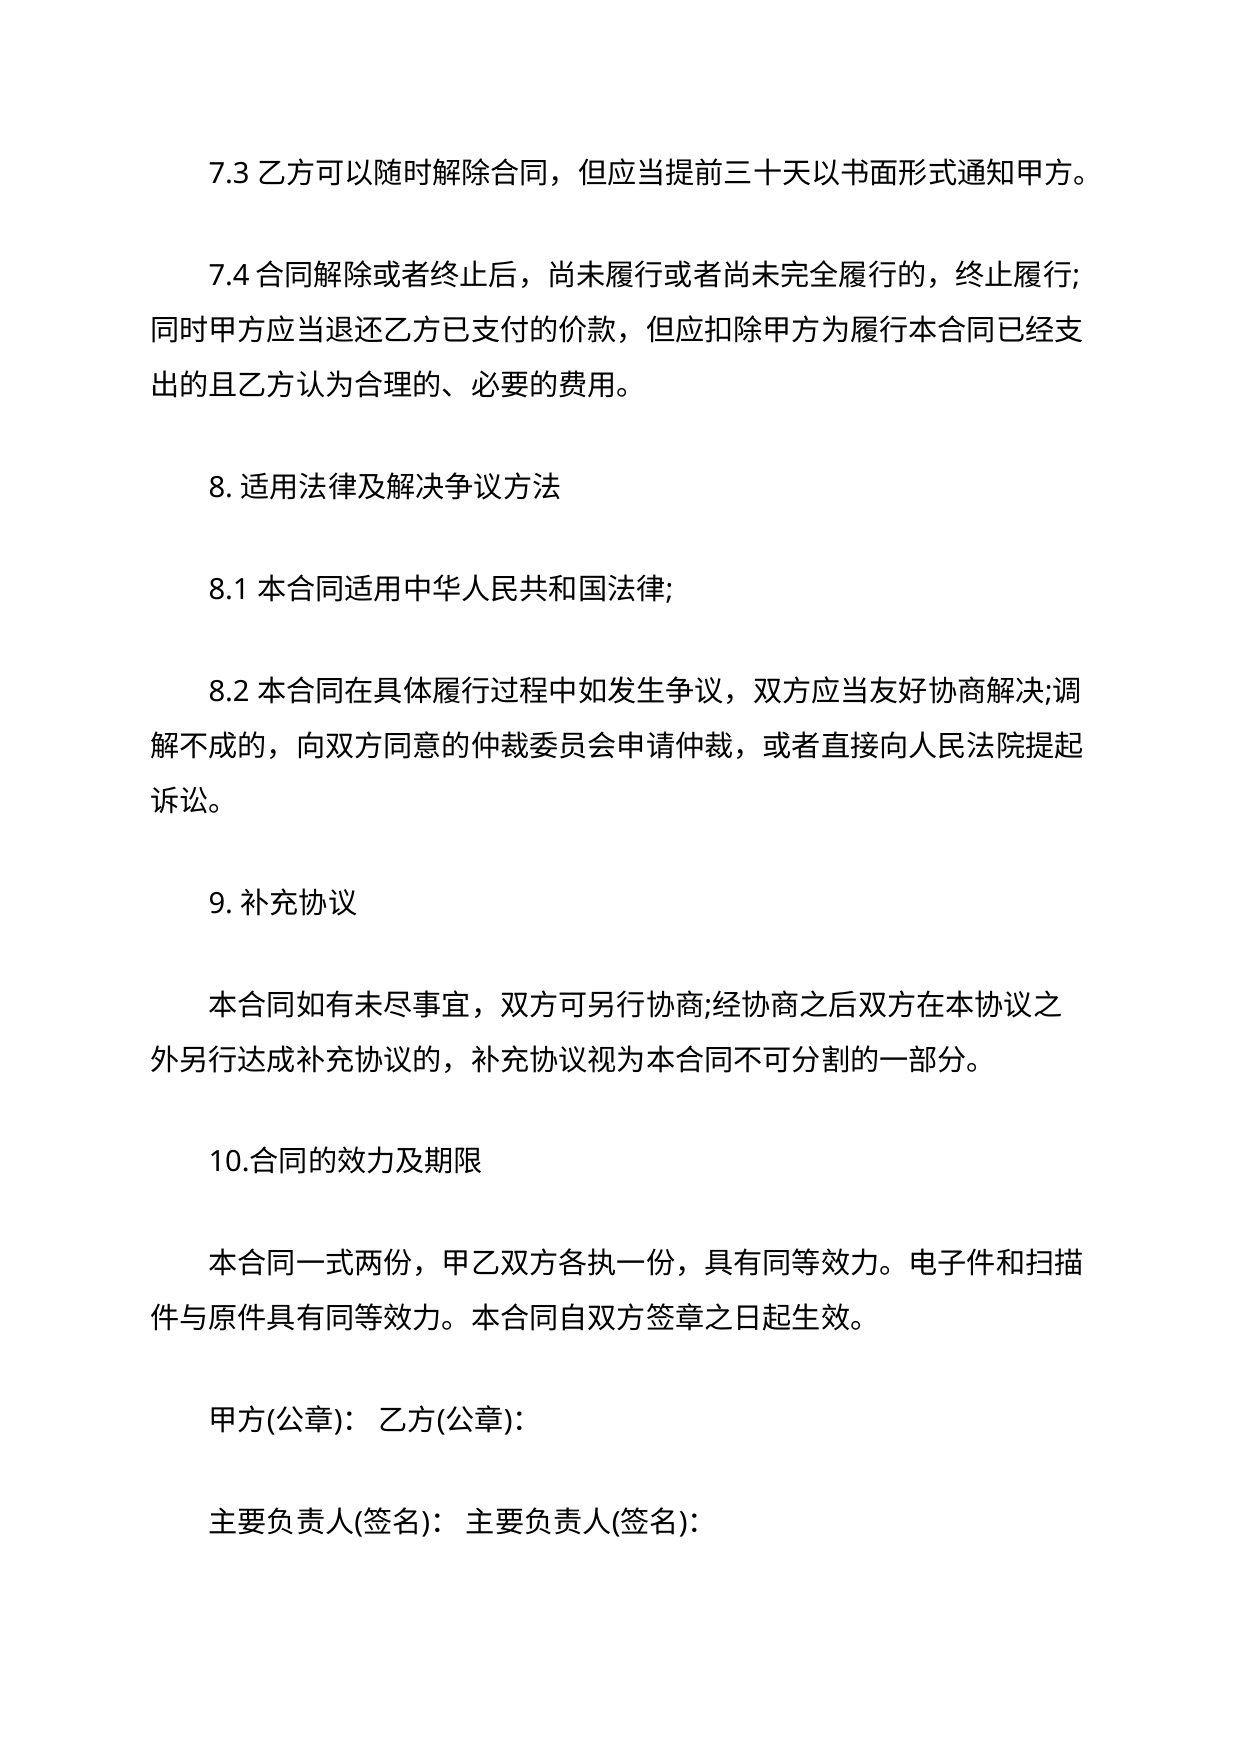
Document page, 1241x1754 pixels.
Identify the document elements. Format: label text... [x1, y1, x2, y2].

text 本合同如有未尽事宜，双方可另行协商;经协商之后双方在本协议之外另行达成补充协议的，补充协议视为本合同不可分割的一部分。 [150, 981, 1090, 1078]
text 8. 适用法律及解决争议方法 [150, 464, 1090, 506]
text 8.2 本合同在具体履行过程中如发生争议，双方应当友好协商解决;调解不成的，向双方同意的仲裁委员会申请仲裁，或者直接向人民法院提起诉讼。 [150, 668, 1090, 820]
text 7.3 乙方可以随时解除合同，但应当提前三十天以书面形式通知甲方。 [150, 150, 1090, 192]
text 9. 补充协议 [150, 879, 1090, 922]
text 10.合同的效力及期限 [150, 1138, 1090, 1180]
text 8.1 本合同适用中华人民共和国法律; [150, 566, 1090, 608]
text 主要负责人(签名)： 主要负责人(签名)： [150, 1499, 1090, 1541]
text 7.4合同解除或者终止后，尚未履行或者尚未完全履行的，终止履行;同时甲方应当退还乙方已支付的价款，但应扣除甲方为履行本合同已经支出的且乙方认为合理的、必要的费用。 [150, 252, 1090, 404]
text 本合同一式两份，甲乙双方各执一份，具有同等效力。电子件和扫描件与原件具有同等效力。本合同自双方签章之日起生效。 [150, 1240, 1090, 1337]
text 甲方(公章)： 乙方(公章)： [150, 1397, 1090, 1439]
